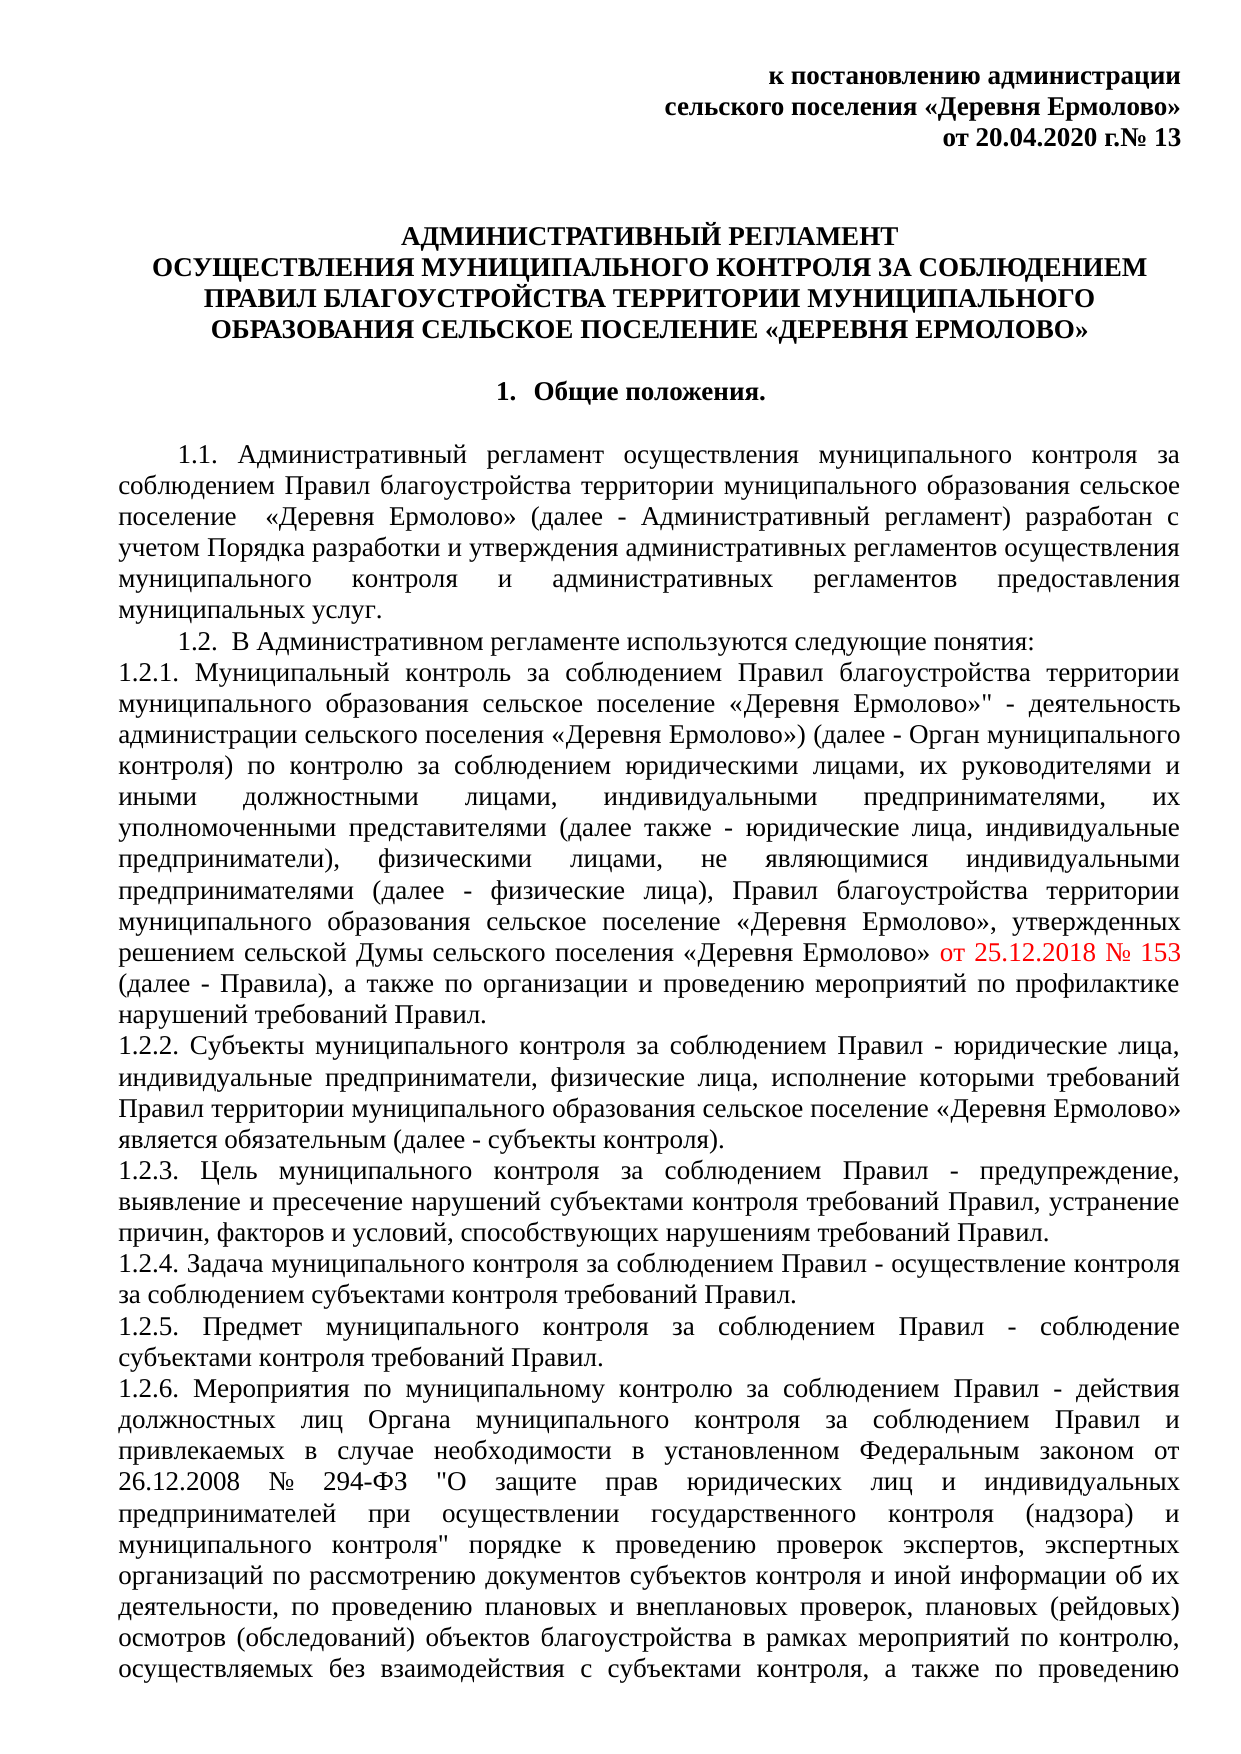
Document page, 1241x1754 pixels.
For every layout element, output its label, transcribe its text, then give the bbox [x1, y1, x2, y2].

text 1.2.3. Цель муниципального контроля за соблюдением Правил - предупреждение, выявление и пресечение нарушений субъектами контроля требований Правил, устранение причин, факторов и условий, способствующих нарушениям требований Правил. [118, 1154, 1181, 1247]
text ОСУЩЕСТВЛЕНИЯ МУНИЦИПАЛЬНОГО КОНТРОЛЯ ЗА СОБЛЮДЕНИЕМ ПРАВИЛ БЛАГОУСТРОЙСТВА ТЕРРИТОРИИ МУНИЦИПАЛЬНОГО ОБРАЗОВАНИЯ СЕЛЬСКОЕ ПОСЕЛЕНИЕ «ДЕРЕВНЯ ЕРМОЛОВО» [118, 251, 1181, 344]
list Общие положения. [81, 375, 1181, 407]
text АДМИНИСТРАТИВНЫЙ РЕГЛАМЕНТ [118, 220, 1181, 251]
text 1.1. Административный регламент осуществления муниципального контроля за соблюдением Правил благоустройства территории муниципального образования сельское поселение «Деревня Ермолово» (далее - Административный регламент) разработан с учетом Порядка разработки и утверждения административных регламентов осуществления муниципального контроля и административных регламентов предоставления муниципальных услуг. [118, 438, 1181, 624]
text к постановлению администрации [118, 59, 1181, 90]
text 1.2. В Административном регламенте используются следующие понятия: [118, 624, 1181, 656]
text 1.2.4. Задача муниципального контроля за соблюдением Правил - осуществление контроля за соблюдением субъектами контроля требований Правил. [118, 1247, 1181, 1310]
text 1.2.5. Предмет муниципального контроля за соблюдением Правил - соблюдение субъектами контроля требований Правил. [118, 1310, 1181, 1372]
text 1.2.1. Муниципальный контроль за соблюдением Правил благоустройства территории муниципального образования сельское поселение «Деревня Ермолово»" - деятельность администрации сельского поселения «Деревня Ермолово») (далее - Орган муниципального контроля) по контролю за соблюдением юридическими лицами, их руководителями и иными должностными лицами, индивидуальными предпринимателями, их уполномоченными представителями (далее также - юридические лица, индивидуальные предприниматели), физическими лицами, не являющимися индивидуальными предпринимателями (далее - физические лица), Правил благоустройства территории муниципального образования сельское поселение «Деревня Ермолово», утвержденных решением сельской Думы сельского поселения «Деревня Ермолово» от 25.12.2018 № 153 (далее - Правила), а также по организации и проведению мероприятий по профилактике нарушений требований Правил. [118, 656, 1181, 1029]
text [118, 1372, 1181, 1683]
text от 20.04.2020 г.№ 13 [118, 121, 1181, 152]
text сельского поселения «Деревня Ермолово» [118, 90, 1181, 121]
text 1.2.2. Субъекты муниципального контроля за соблюдением Правил - юридические лица, индивидуальные предприниматели, физические лица, исполнение которыми требований Правил территории муниципального образования сельское поселение «Деревня Ермолово» является обязательным (далее - субъекты контроля). [118, 1029, 1181, 1154]
